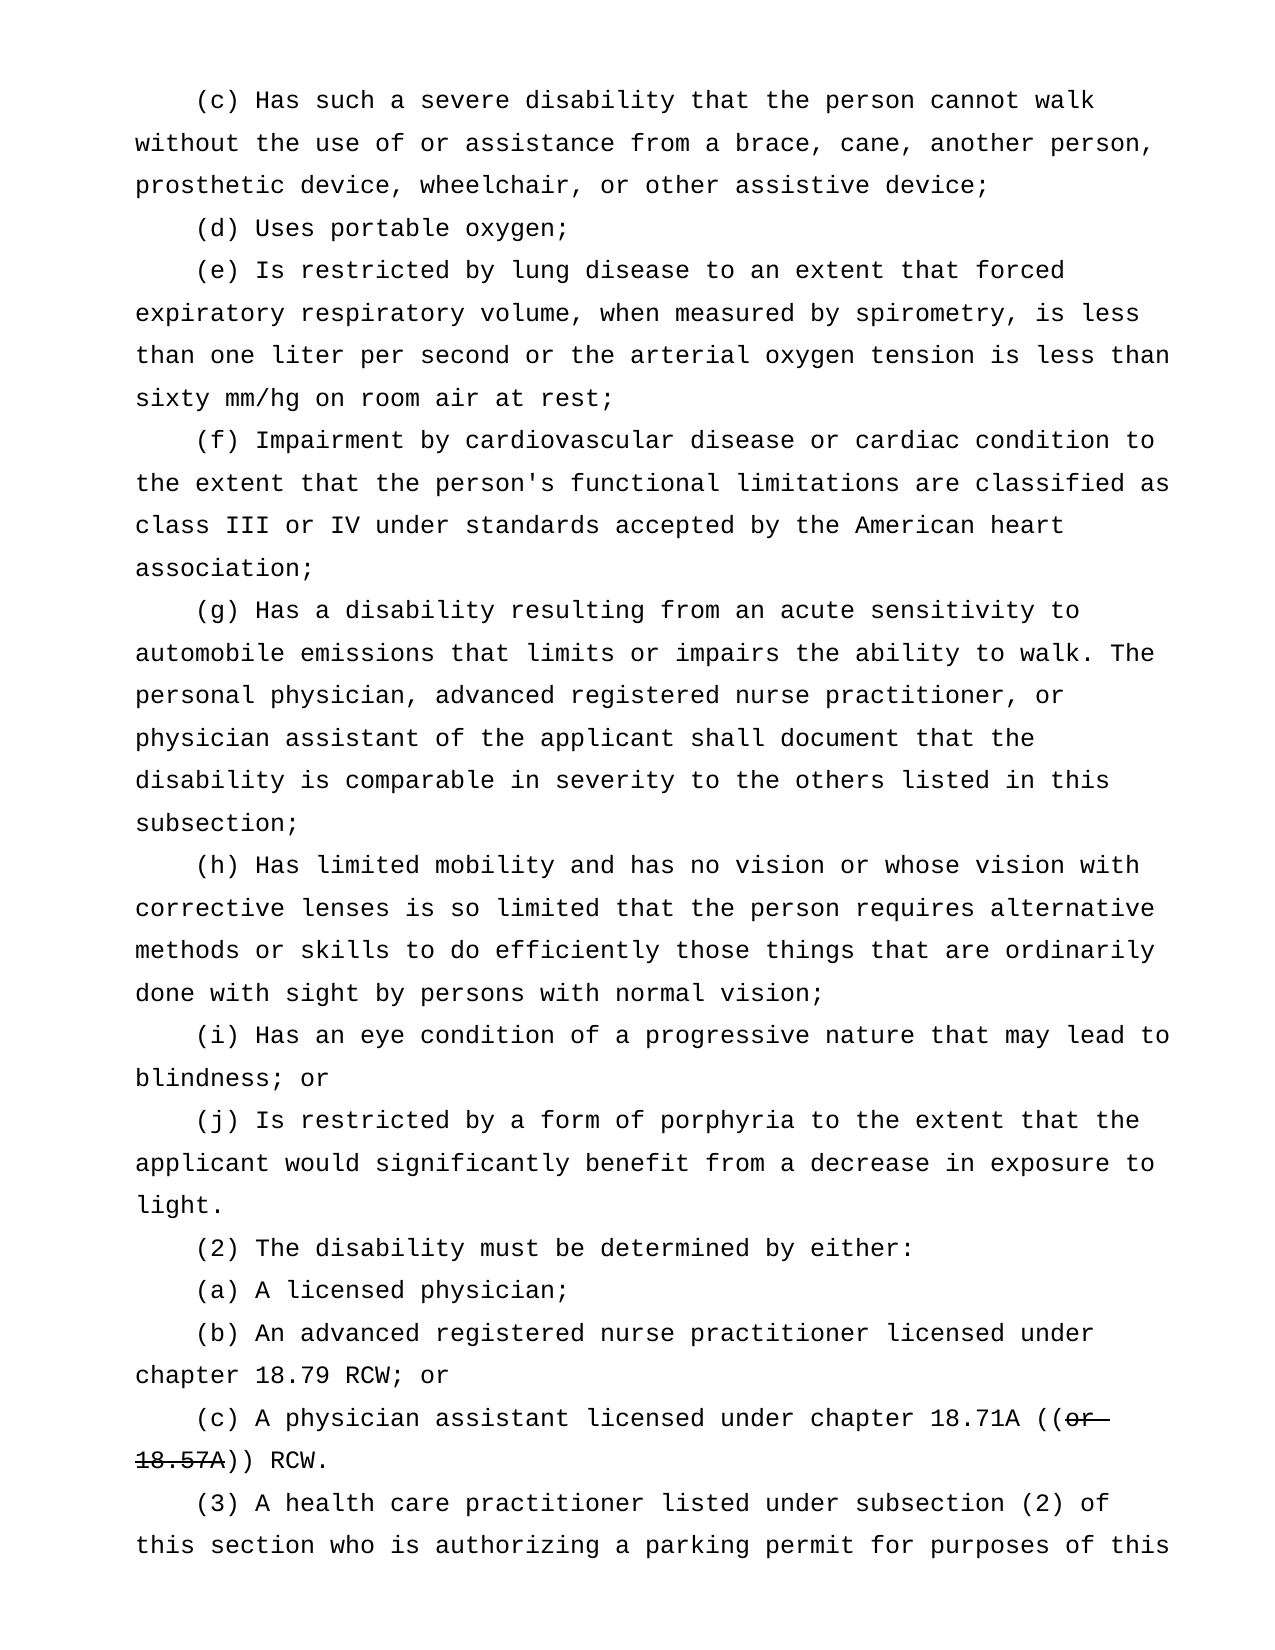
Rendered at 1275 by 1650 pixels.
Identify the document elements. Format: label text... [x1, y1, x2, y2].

text (c) A physician assistant licensed under chapter 18.71A ((or 18.57A)) RCW. [135, 1392, 1170, 1477]
text (b) An advanced registered nurse practitioner licensed under chapter 18.79 RCW; or [135, 1307, 1170, 1392]
text (h) Has limited mobility and has no vision or whose vision with corrective lenses is so limited that the person requires alternative methods or skills to do efficiently those things that are ordinarily done with sight by persons with normal vision; [135, 840, 1170, 1010]
text (e) Is restricted by lung disease to an extent that forced expiratory respiratory volume, when measured by spirometry, is less than one liter per second or the arterial oxygen tension is less than sixty mm/hg on room air at rest; [135, 245, 1170, 415]
text (j) Is restricted by a form of porphyria to the extent that the applicant would significantly benefit from a decrease in exposure to light. [135, 1095, 1170, 1222]
text (i) Has an eye condition of a progressive nature that may lead to blindness; or [135, 1010, 1170, 1095]
text (f) Impairment by cardiovascular disease or cardiac condition to the extent that the person's functional limitations are classified as class III or IV under standards accepted by the American heart association; [135, 415, 1170, 585]
text (d) Uses portable oxygen; [135, 202, 1170, 245]
text (a) A licensed physician; [135, 1265, 1170, 1307]
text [135, 1477, 1170, 1562]
text (2) The disability must be determined by either: [135, 1222, 1170, 1265]
text (g) Has a disability resulting from an acute sensitivity to automobile emissions that limits or impairs the ability to walk. The personal physician, advanced registered nurse practitioner, or physician assistant of the applicant shall document that the disability is comparable in severity to the others listed in this subsection; [135, 585, 1170, 840]
text (c) Has such a severe disability that the person cannot walk without the use of or assistance from a brace, cane, another person, prosthetic device, wheelchair, or other assistive device; [135, 75, 1170, 202]
